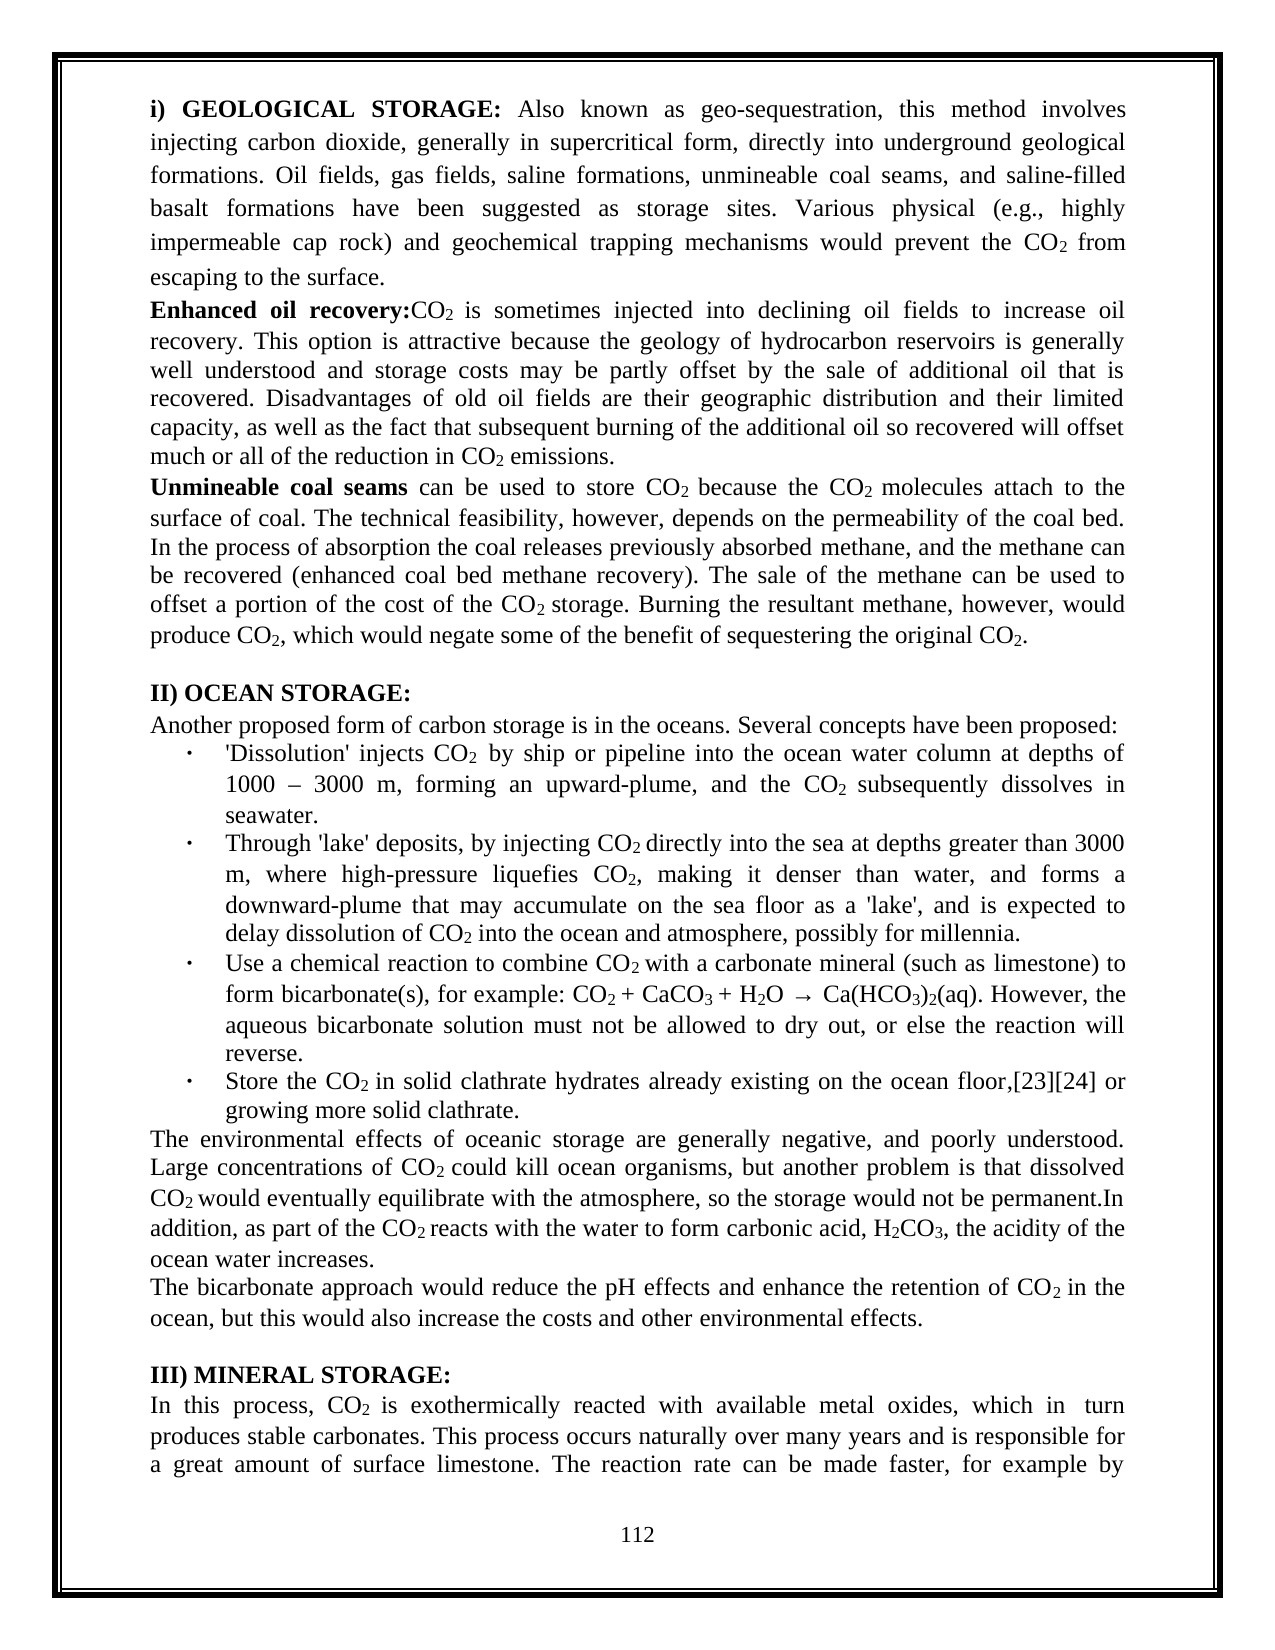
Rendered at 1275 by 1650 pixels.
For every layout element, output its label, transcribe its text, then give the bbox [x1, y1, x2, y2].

list Store the CO2 in solid clathrate hydrates already existing on the ocean floor,[23][24] or growing more solid clathrate. [187, 1069, 1126, 1123]
list Through 'lake' deposits, by injecting CO2 directly into the sea at depths greater than 3000 m, where high-pressure liquefies CO2, making it denser than water, and forms a downward-plume that may accumulate on the sea floor as a 'lake', and is expected to delay dissolution of CO2 into the ocean and atmosphere, possibly for millennia. [187, 829, 1125, 949]
list GEOLOGICAL STORAGE: Also known as geo-sequestration, this method involves injecting carbon dioxide, generally in supercritical form, directly into underground geological formations. Oil fields, gas fields, saline formations, unmineable coal seams, and saline-filled basalt formations have been suggested as storage sites. Various physical (e.g., highly impermeable cap rock) and geochemical trapping mechanisms would prevent the CO2 from escaping to the surface. [150, 94, 1126, 291]
subtitle MINERAL STORAGE: [150, 1361, 1142, 1390]
text The environmental effects of oceanic storage are generally negative, and poorly understood. Large concentrations of CO2 could kill ocean organisms, but another problem is that dissolved CO2 would eventually equilibrate with the atmosphere, so the storage would not be permanent.In addition, as part of the CO2 reacts with the water to form carbonic acid, H2CO3, the acidity of the ocean water increases. [150, 1124, 1126, 1272]
text Another proposed form of carbon storage is in the oceans. Several concepts have been proposed: [150, 711, 1142, 739]
text Unmineable coal seams can be used to store CO2 because the CO2 molecules attach to the surface of coal. The technical feasibility, however, depends on the permeability of the coal bed. In the process of absorption the coal releases previously absorbed methane, and the methane can be recovered (enhanced coal bed methane recovery). The sale of the methane can be used to offset a portion of the cost of the CO2 storage. Burning the resultant methane, however, would produce CO2, which would negate some of the benefit of sequestering the original CO2. [150, 472, 1126, 651]
subtitle OCEAN STORAGE: [150, 678, 1142, 707]
text In this process, CO2 is exothermically reacted with available metal oxides, which in turn produces stable carbonates. This process occurs naturally over many years and is responsible for a great amount of surface limestone. The reaction rate can be made faster, for example by [150, 1390, 1126, 1478]
list 'Dissolution' injects CO2 by ship or pipeline into the ocean water column at depths of 1000 – 3000 m, forming an upward-plume, and the CO2 subsequently dissolves in seawater. [187, 740, 1125, 829]
text Enhanced oil recovery:CO2 is sometimes injected into declining oil fields to increase oil recovery. This option is attractive because the geology of hydrocarbon reservoirs is generally well understood and storage costs may be partly offset by the sale of additional oil that is recovered. Disadvantages of old oil fields are their geographic distribution and their limited capacity, as well as the fact that subsequent burning of the additional oil so recovered will offset much or all of the reduction in CO2 emissions. [150, 295, 1125, 472]
list Use a chemical reaction to combine CO2 with a carbonate mineral (such as limestone) to form bicarbonate(s), for example: CO2 + CaCO3 + H2O → Ca(HCO3)2(aq). However, the aqueous bicarbonate solution must not be allowed to dry out, or else the reaction will reverse. [187, 949, 1126, 1067]
text The bicarbonate approach would reduce the pH effects and enhance the retention of CO2 in the ocean, but this would also increase the costs and other environmental effects. [150, 1272, 1125, 1332]
